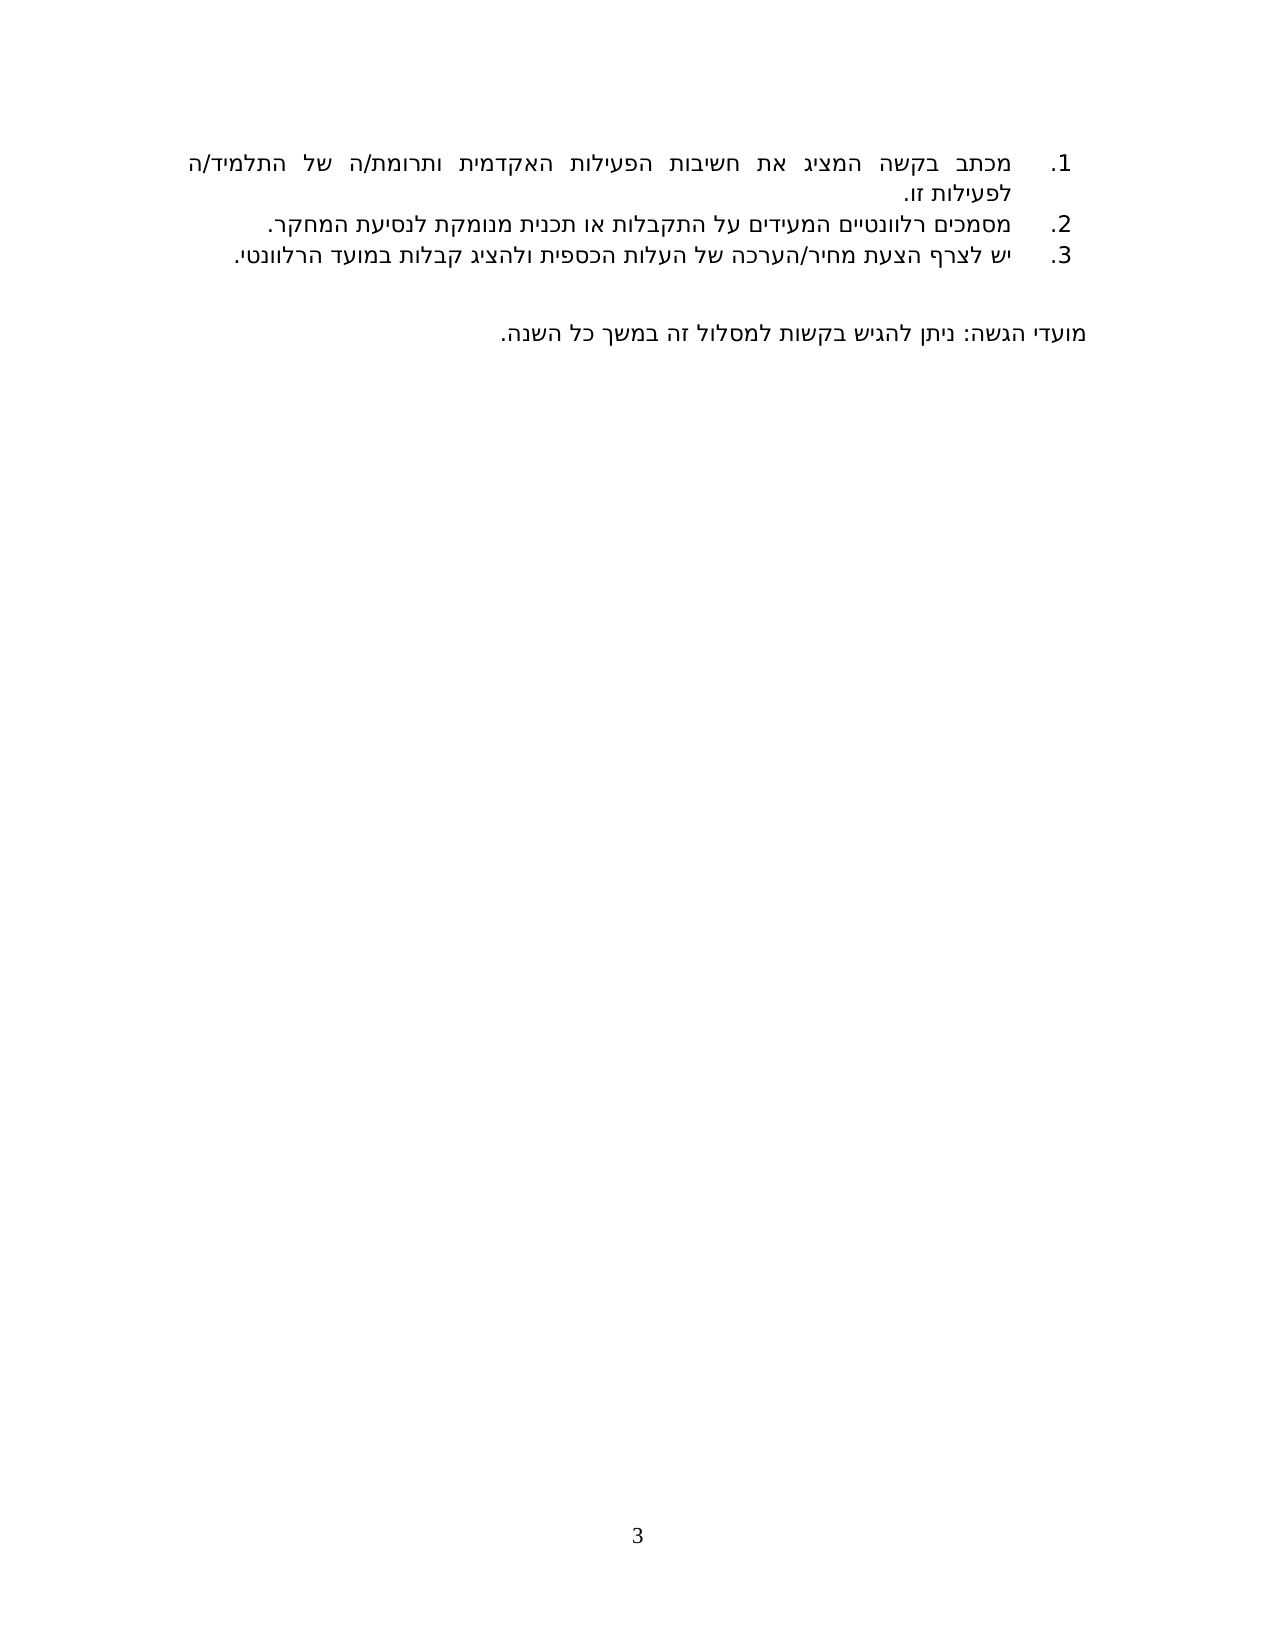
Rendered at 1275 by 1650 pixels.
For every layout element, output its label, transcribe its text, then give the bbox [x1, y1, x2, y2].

text מועדי הגשה: ניתן להגיש בקשות למסלול זה במשך כל השנה. [187, 320, 1087, 346]
list מכתב בקשה המציג את חשיבות הפעילות האקדמית ותרומת/ה של התלמיד/ה לפעילות זו. [187, 150, 1050, 207]
list מסמכים רלוונטיים המעידים על התקבלות או תכנית מנומקת לנסיעת המחקר. [187, 211, 1050, 238]
list יש לצרף הצעת מחיר/הערכה של העלות הכספית ולהציג קבלות במועד הרלוונטי. [187, 242, 1050, 268]
